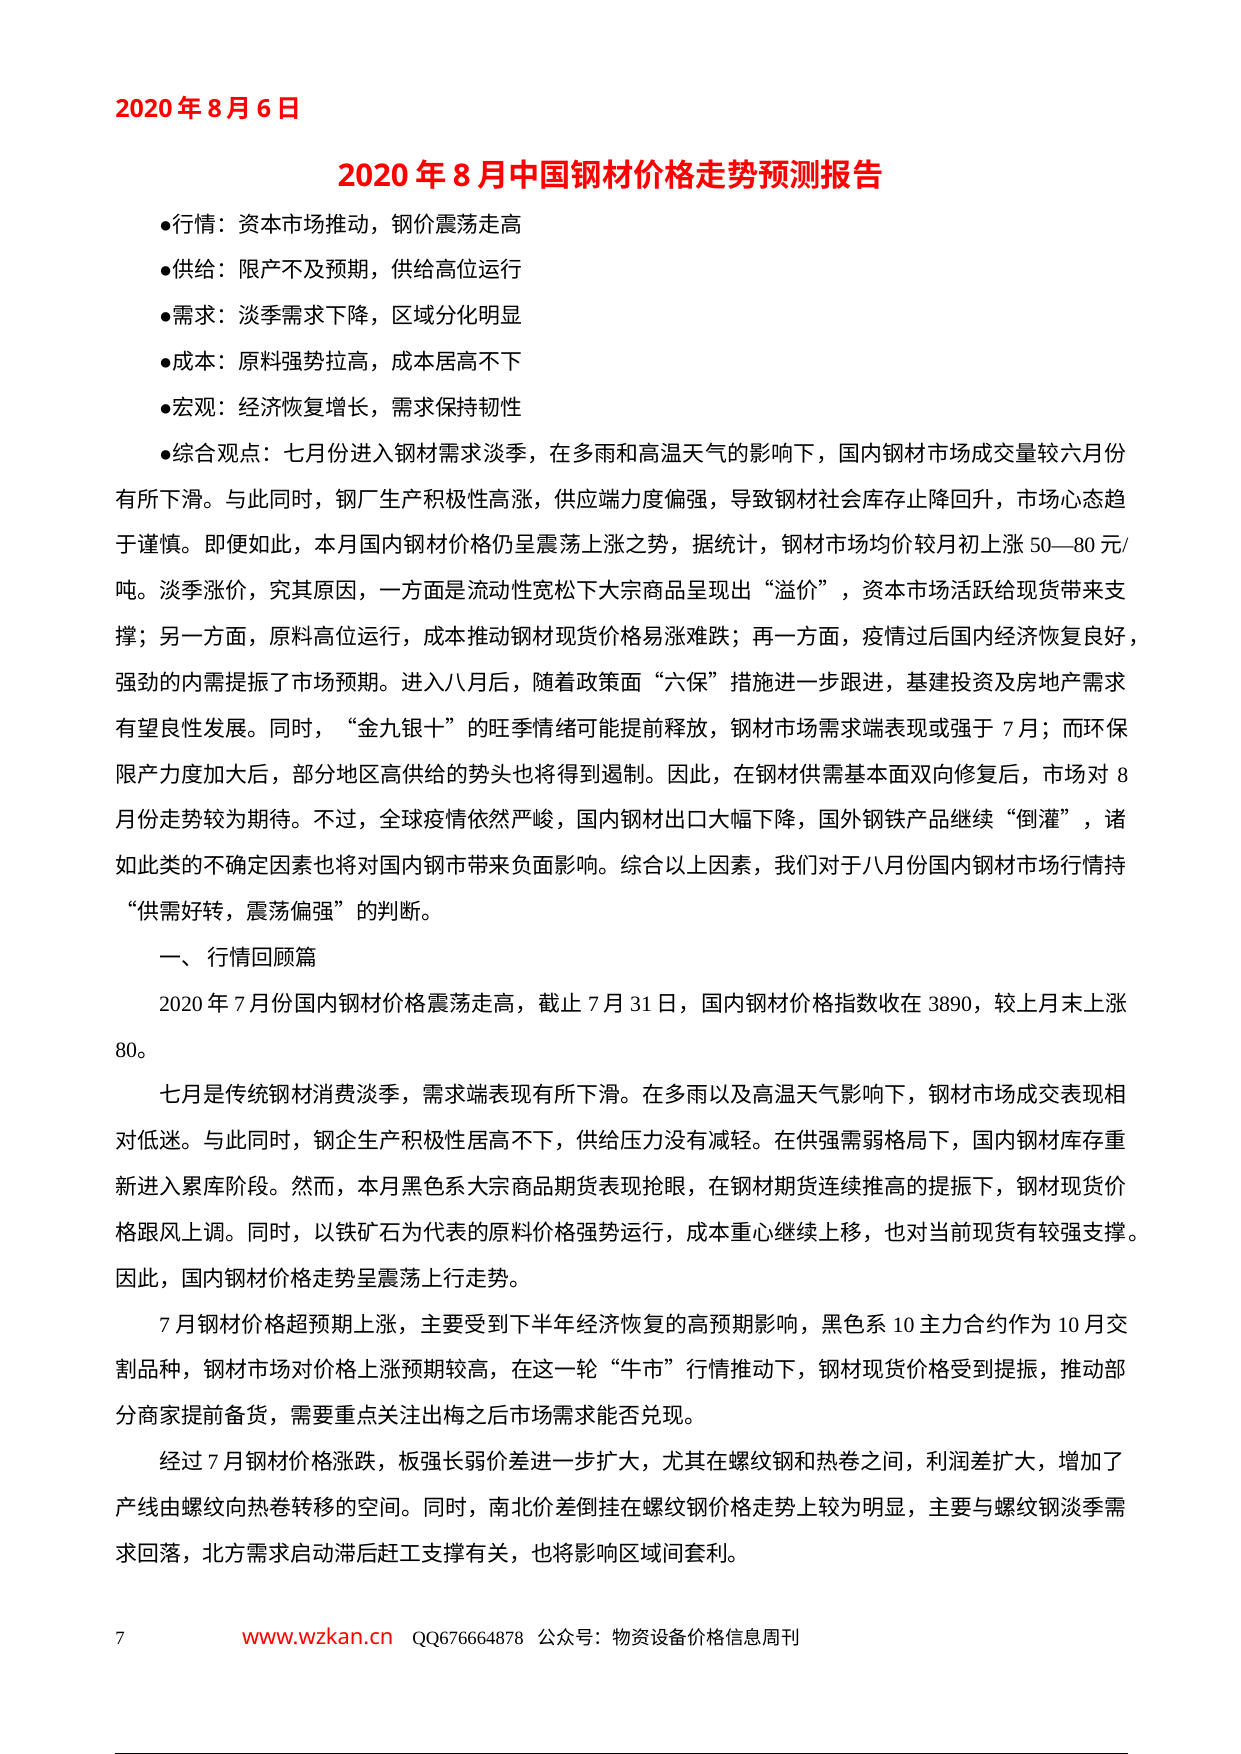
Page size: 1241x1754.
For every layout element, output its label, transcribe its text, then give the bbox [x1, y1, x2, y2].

text ●成本：原料强势拉高，成本居高不下 [115, 333, 1128, 379]
text ●行情：资本市场推动，钢价震荡走高 [115, 195, 1128, 241]
text 7月钢材价格超预期上涨，主要受到下半年经济恢复的高预期影响，黑色系10主力合约作为10月交割品种，钢材市场对价格上涨预期较高，在这一轮“牛市”行情推动下，钢材现货价格受到提振，推动部分商家提前备货，需要重点关注出梅之后市场需求能否兑现。 [115, 1295, 1128, 1433]
text 七月是传统钢材消费淡季，需求端表现有所下滑。在多雨以及高温天气影响下，钢材市场成交表现相对低迷。与此同时，钢企生产积极性居高不下，供给压力没有减轻。在供强需弱格局下，国内钢材库存重新进入累库阶段。然而，本月黑色系大宗商品期货表现抢眼，在钢材期货连续推高的提振下，钢材现货价格跟风上调。同时，以铁矿石为代表的原料价格强势运行，成本重心继续上移，也对当前现货有较强支撑。因此，国内钢材价格走势呈震荡上行走势。 [115, 1066, 1128, 1295]
text 一、 行情回顾篇 [115, 929, 1128, 974]
text ●供给：限产不及预期，供给高位运行 [115, 241, 1128, 287]
text 2020年7月份国内钢材价格震荡走高，截止7月31日，国内钢材价格指数收在3890，较上月末上涨80。 [115, 974, 1128, 1066]
subtitle 2020年8月中国钢材价格走势预测报告 [115, 150, 1128, 195]
text 经过7月钢材价格涨跌，板强长弱价差进一步扩大，尤其在螺纹钢和热卷之间，利润差扩大，增加了产线由螺纹向热卷转移的空间。同时，南北价差倒挂在螺纹钢价格走势上较为明显，主要与螺纹钢淡季需求回落，北方需求启动滞后赶工支撑有关，也将影响区域间套利。 [115, 1433, 1128, 1570]
text ●综合观点：七月份进入钢材需求淡季，在多雨和高温天气的影响下，国内钢材市场成交量较六月份有所下滑。与此同时，钢厂生产积极性高涨，供应端力度偏强，导致钢材社会库存止降回升，市场心态趋于谨慎。即便如此，本月国内钢材价格仍呈震荡上涨之势，据统计，钢材市场均价较月初上涨50—80元/吨。淡季涨价，究其原因，一方面是流动性宽松下大宗商品呈现出“溢价”，资本市场活跃给现货带来支撑；另一方面，原料高位运行，成本推动钢材现货价格易涨难跌；再一方面，疫情过后国内经济恢复良好，强劲的内需提振了市场预期。进入八月后，随着政策面“六保”措施进一步跟进，基建投资及房地产需求有望良性发展。同时，“金九银十”的旺季情绪可能提前释放，钢材市场需求端表现或强于7月；而环保限产力度加大后，部分地区高供给的势头也将得到遏制。因此，在钢材供需基本面双向修复后，市场对8月份走势较为期待。不过，全球疫情依然严峻，国内钢材出口大幅下降，国外钢铁产品继续“倒灌”，诸如此类的不确定因素也将对国内钢市带来负面影响。综合以上因素，我们对于八月份国内钢材市场行情持“供需好转，震荡偏强”的判断。 [115, 424, 1128, 929]
text ●需求：淡季需求下降，区域分化明显 [115, 287, 1128, 333]
text ●宏观：经济恢复增长，需求保持韧性 [115, 379, 1128, 424]
